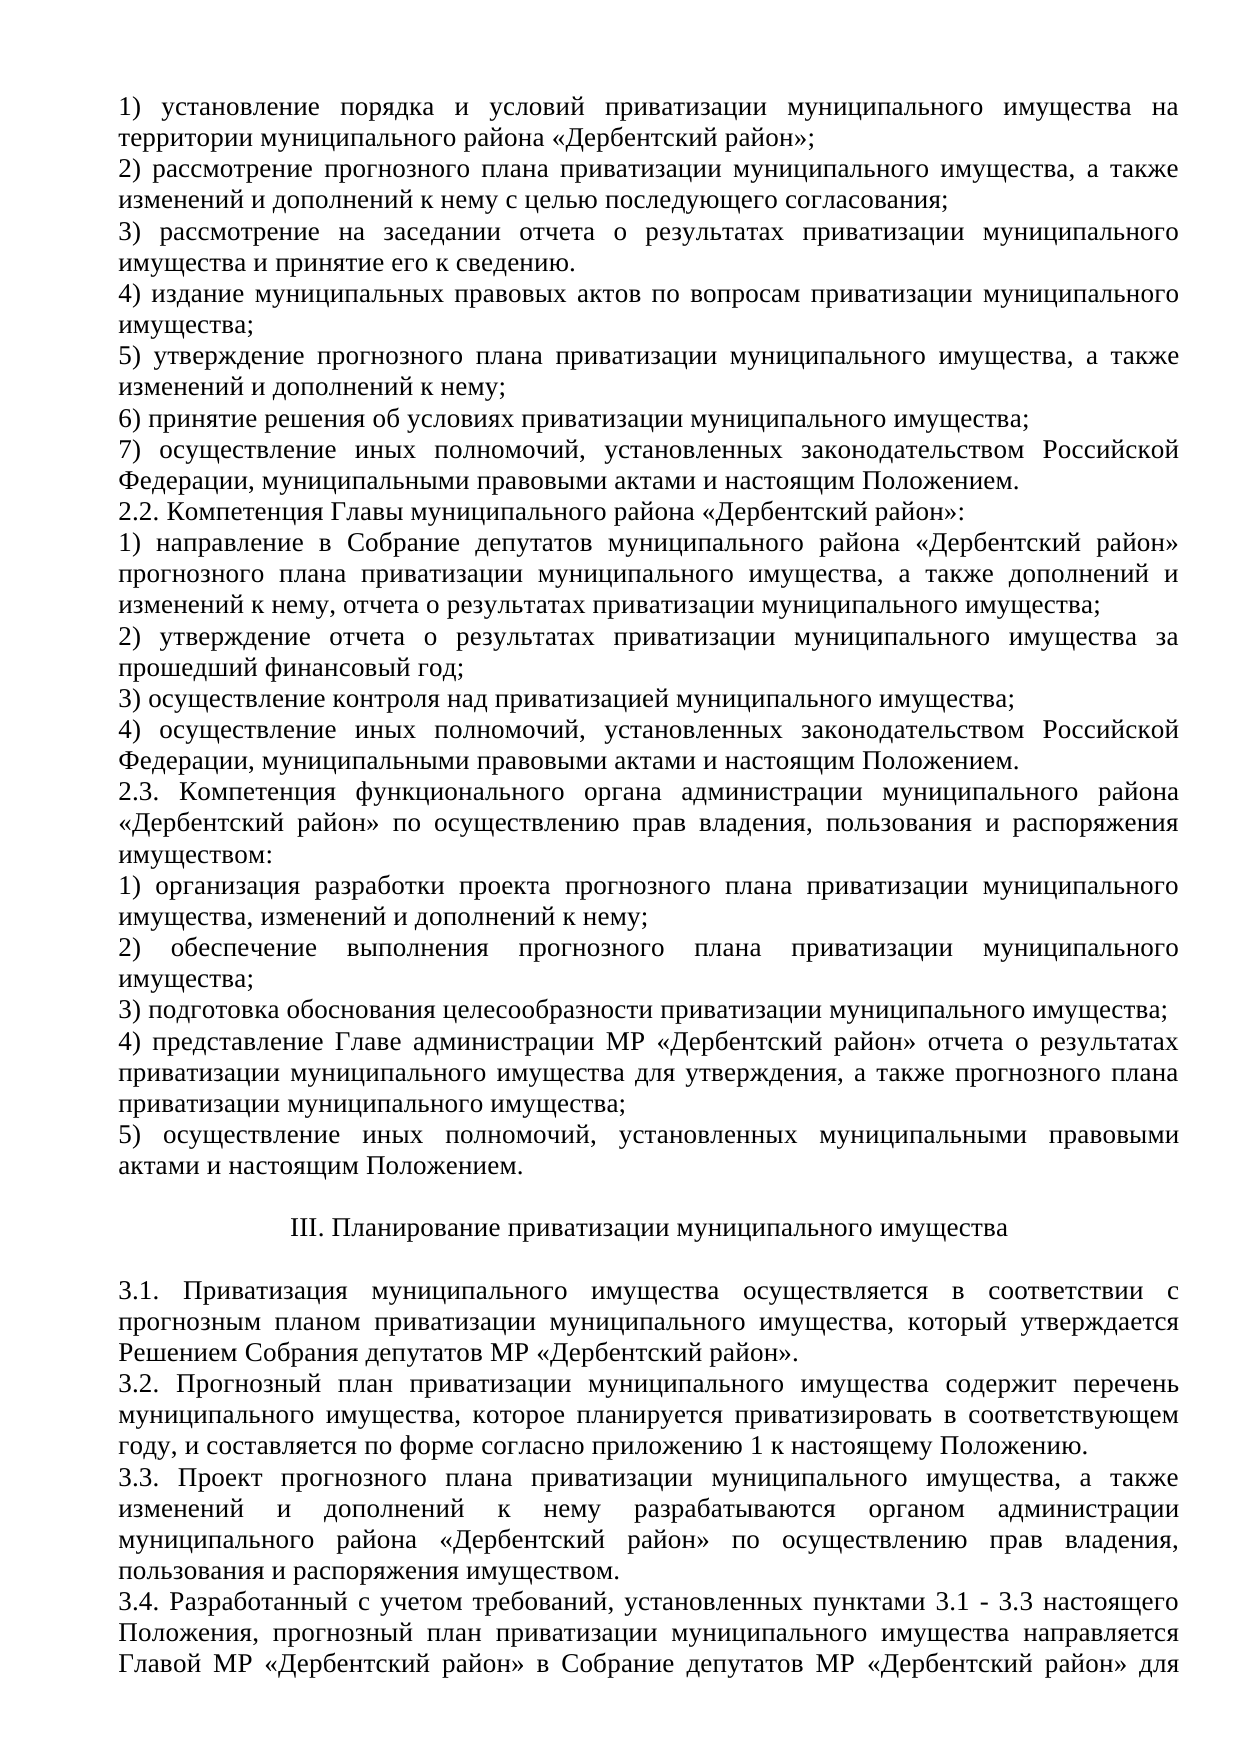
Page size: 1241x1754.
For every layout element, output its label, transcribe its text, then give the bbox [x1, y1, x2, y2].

text 2) утверждение отчета о результатах приватизации муниципального имущества за прошедший финансовый год; [118, 620, 1181, 682]
text 7) осуществление иных полномочий, установленных законодательством Российской Федерации, муниципальными правовыми актами и настоящим Положением. [118, 433, 1181, 495]
text 4) представление Главе администрации МР «Дербентский район» отчета о результатах приватизации муниципального имущества для утверждения, а также прогнозного плана приватизации муниципального имущества; [118, 1024, 1181, 1118]
text 5) осуществление иных полномочий, установленных муниципальными правовыми актами и настоящим Положением. [118, 1118, 1181, 1180]
text 4) осуществление иных полномочий, установленных законодательством Российской Федерации, муниципальными правовыми актами и настоящим Положением. [118, 713, 1181, 775]
text 1) направление в Собрание депутатов муниципального района «Дербентский район» прогнозного плана приватизации муниципального имущества, а также дополнений и изменений к нему, отчета о результатах приватизации муниципального имущества; [118, 526, 1181, 620]
text 3.1. Приватизация муниципального имущества осуществляется в соответствии с прогнозным планом приватизации муниципального имущества, который утверждается Решением Собрания депутатов МР «Дербентский район». [118, 1243, 1181, 1367]
text 3.3. Проект прогнозного плана приватизации муниципального имущества, а также изменений и дополнений к нему разрабатываются органом администрации муниципального района «Дербентский район» по осуществлению прав владения, пользования и распоряжения имуществом. [118, 1461, 1181, 1585]
text 6) принятие решения об условиях приватизации муниципального имущества; [118, 402, 1181, 433]
text 4) издание муниципальных правовых актов по вопросам приватизации муниципального имущества; [118, 277, 1181, 339]
text 2.3. Компетенция функционального органа администрации муниципального района «Дербентский район» по осуществлению прав владения, пользования и распоряжения имуществом: [118, 775, 1181, 869]
text 3.2. Прогнозный план приватизации муниципального имущества содержит перечень муниципального имущества, которое планируется приватизировать в соответствующем году, и составляется по форме согласно приложению 1 к настоящему Положению. [118, 1367, 1181, 1461]
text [118, 1585, 1181, 1679]
text 3) осуществление контроля над приватизацией муниципального имущества; [118, 682, 1181, 713]
text 2) рассмотрение прогнозного плана приватизации муниципального имущества, а также изменений и дополнений к нему с целью последующего согласования; [118, 152, 1181, 215]
text 5) утверждение прогнозного плана приватизации муниципального имущества, а также изменений и дополнений к нему; [118, 339, 1181, 402]
text 2) обеспечение выполнения прогнозного плана приватизации муниципального имущества; [118, 931, 1181, 993]
text 3) подготовка обоснования целесообразности приватизации муниципального имущества; [118, 993, 1181, 1024]
text 1) организация разработки проекта прогнозного плана приватизации муниципального имущества, изменений и дополнений к нему; [118, 869, 1181, 931]
text 2.2. Компетенция Главы муниципального района «Дербентский район»: [118, 495, 1181, 526]
text III. Планирование приватизации муниципального имущества [118, 1211, 1181, 1243]
text 3) рассмотрение на заседании отчета о результатах приватизации муниципального имущества и принятие его к сведению. [118, 215, 1181, 277]
text 1) установление порядка и условий приватизации муниципального имущества на территории муниципального района «Дербентский район»; [118, 59, 1181, 152]
